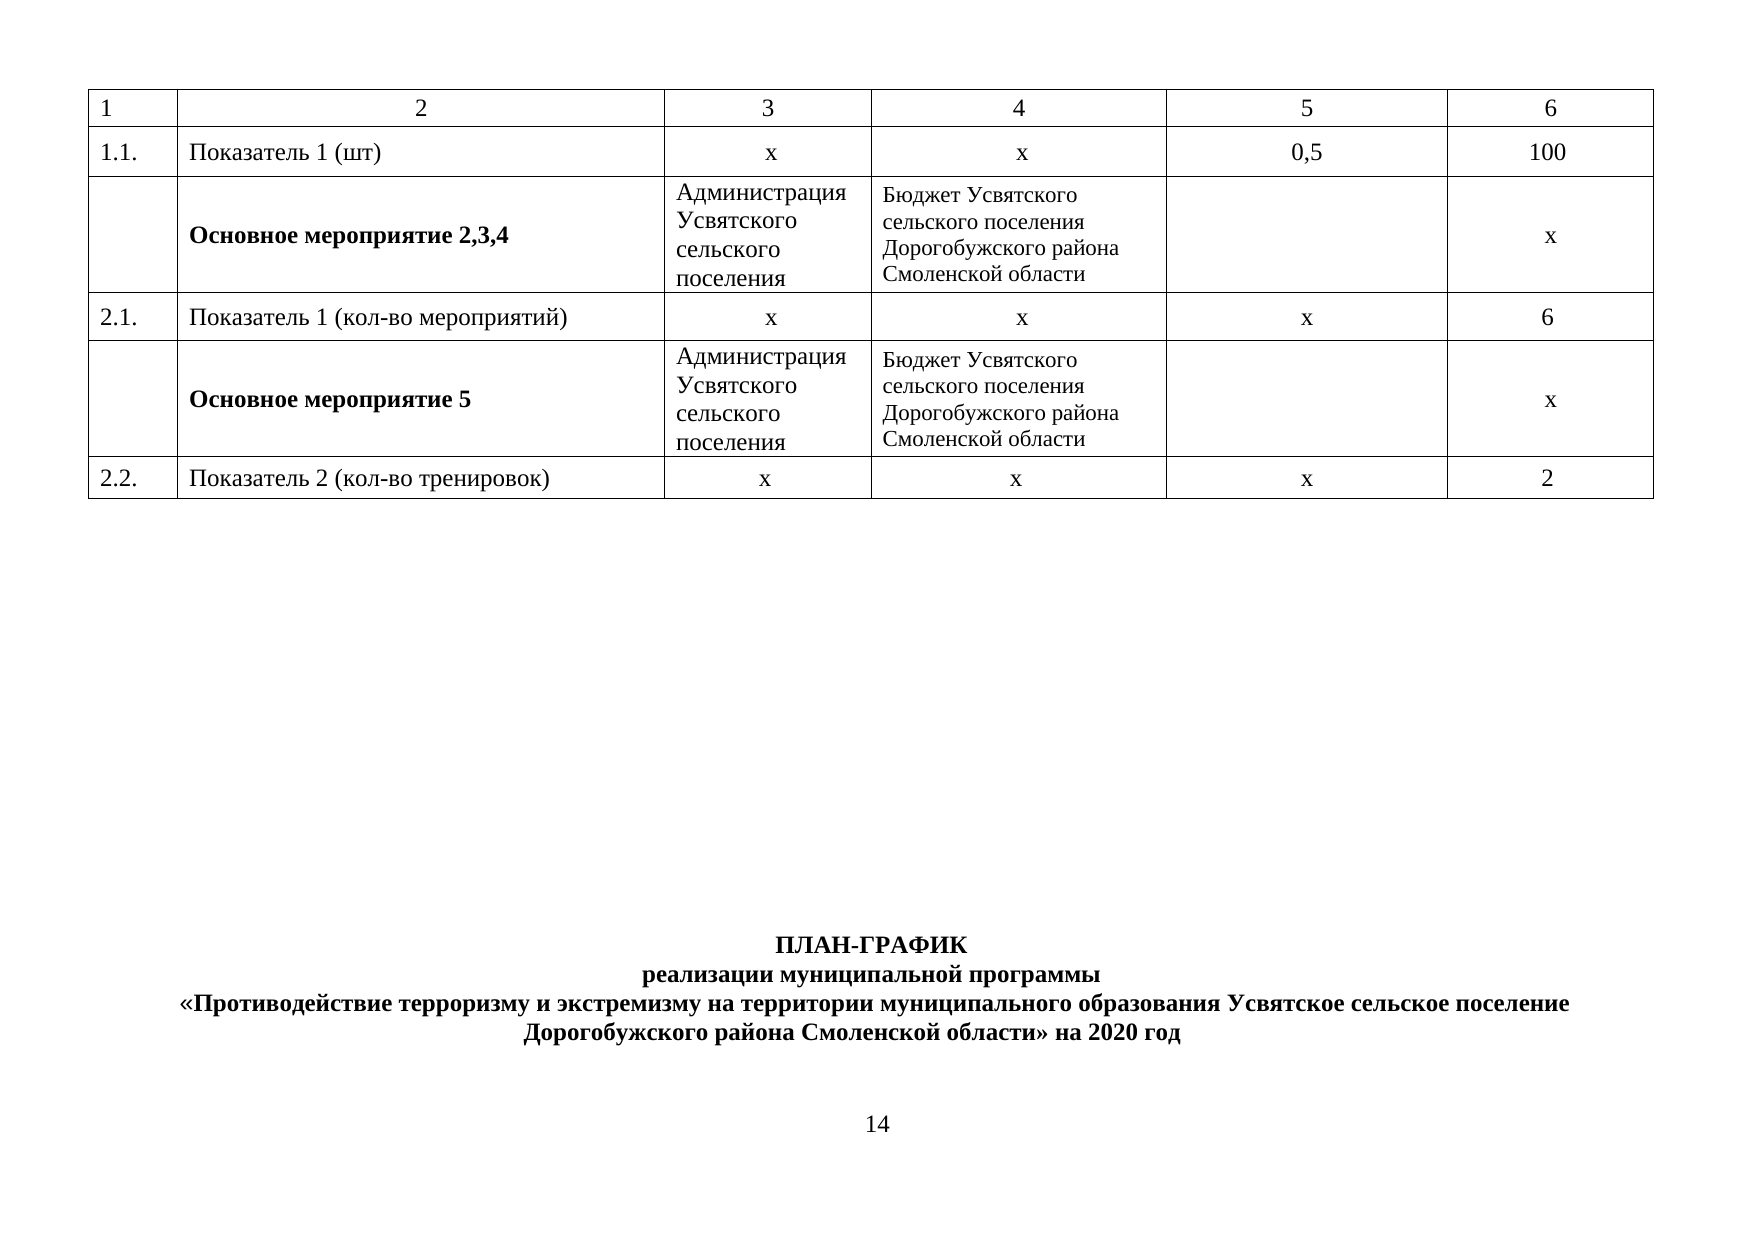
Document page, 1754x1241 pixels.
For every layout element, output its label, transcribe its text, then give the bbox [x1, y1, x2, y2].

table_cell 2.2. [89, 457, 177, 498]
table_cell 0,5 [1167, 127, 1447, 176]
table_cell х [1167, 293, 1447, 340]
table_cell 2.1. [89, 293, 177, 340]
table_cell х [872, 127, 1166, 176]
table_header 5 [1167, 90, 1447, 126]
table_header 1 [89, 90, 177, 126]
table_cell Основное мероприятие 5 [178, 341, 664, 456]
table_cell [1167, 341, 1447, 456]
table_cell Основное мероприятие 2,3,4 [178, 177, 664, 292]
table_cell х [872, 457, 1166, 498]
table_cell х [665, 457, 871, 498]
table_cell [89, 341, 177, 456]
table_cell х [1167, 457, 1447, 498]
table_cell х [665, 293, 871, 340]
table_cell х [872, 293, 1166, 340]
table_cell Администрация Усвятского сельского поселения [665, 341, 871, 456]
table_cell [872, 177, 1166, 292]
table_header 3 [665, 90, 871, 126]
table_cell Показатель 1 (кол-во мероприятий) [178, 293, 664, 340]
table_cell 100 [1448, 127, 1653, 176]
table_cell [665, 177, 871, 292]
table_cell х [1448, 177, 1653, 292]
table_cell 6 [1448, 293, 1653, 340]
table_cell х [1448, 341, 1653, 456]
table_cell Бюджет Усвятского сельского поселения Дорогобужского района Смоленской области [872, 341, 1166, 456]
table_cell 2 [1448, 457, 1653, 498]
table_header 4 [872, 90, 1166, 126]
table_cell Показатель 1 (шт) [178, 127, 664, 176]
table_cell [89, 177, 177, 292]
table_header 2 [178, 90, 664, 126]
table_cell 1.1. [89, 127, 177, 176]
table_cell Показатель 2 (кол-во тренировок) [178, 457, 664, 498]
table_header 6 [1448, 90, 1653, 126]
table_cell ПЛАН-ГРАФИК реализации муниципальной программы «Противодействие терроризму и экстремизму на территории муниципального образования Усвятское сельское поселение Дорогобужского района Смоленской области» на 2020 год [89, 499, 1654, 1046]
table_cell х [665, 127, 871, 176]
table_cell [1167, 177, 1447, 292]
